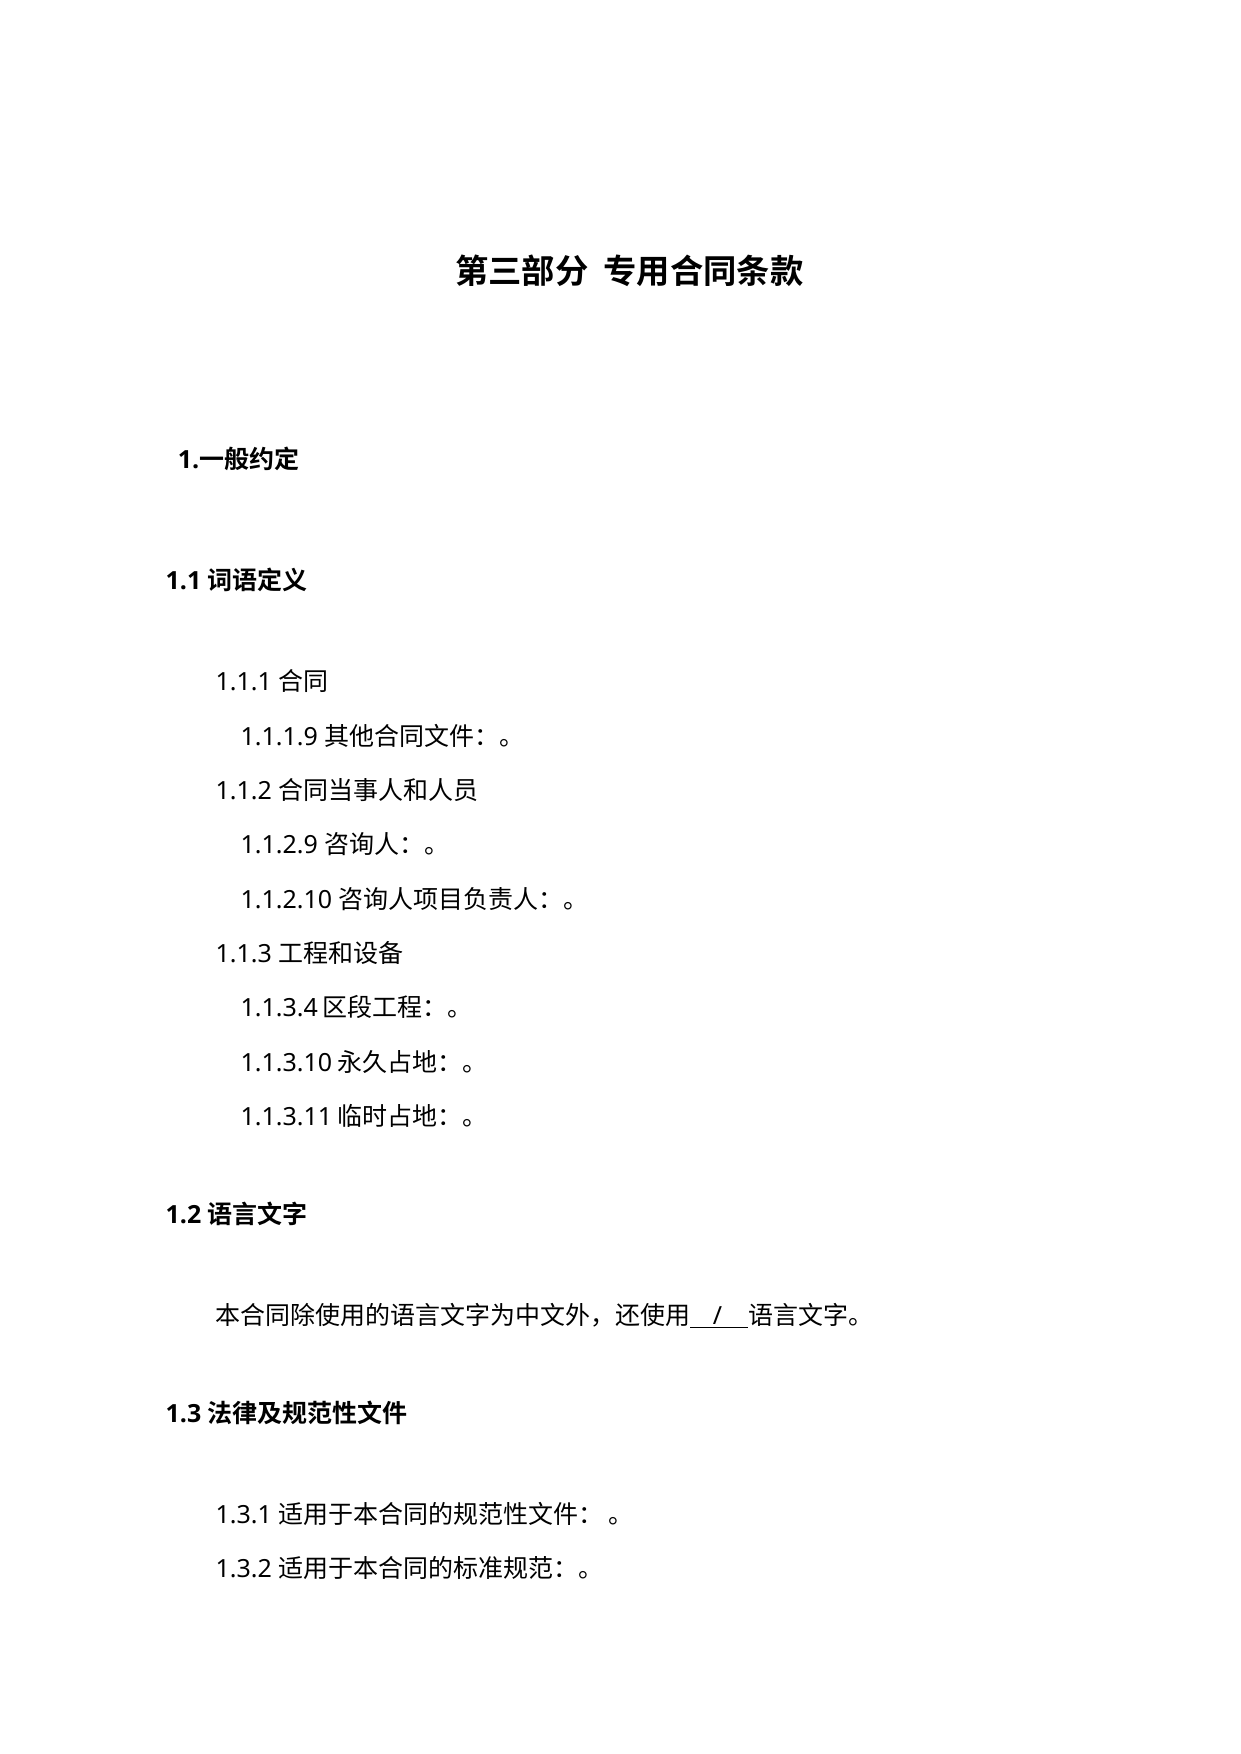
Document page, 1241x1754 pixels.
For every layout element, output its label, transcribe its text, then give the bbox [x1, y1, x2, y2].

text 1.1.3 工程和设备 [165, 933, 1093, 970]
subtitle 1.一般约定 [165, 426, 1093, 491]
subtitle 1.1 词语定义 [165, 546, 1093, 611]
text 1.3.2 适用于本合同的标准规范：。 [165, 1549, 1093, 1585]
text 1.1.1 合同 [165, 662, 1093, 698]
text 本合同除使用的语言文字为中文外，还使用 / 语言文字。 [165, 1296, 1093, 1332]
subtitle 1.3 法律及规范性文件 [165, 1379, 1093, 1444]
subtitle 1.2 语言文字 [165, 1180, 1093, 1245]
text 1.1.2.9 咨询人：。 [165, 825, 1093, 861]
text 1.3.1 适用于本合同的规范性文件： 。 [165, 1494, 1093, 1531]
text 1.1.3.4区段工程：。 [165, 988, 1093, 1024]
text 1.1.2.10 咨询人项目负责人：。 [165, 879, 1093, 915]
text 1.1.3.11临时占地：。 [165, 1097, 1093, 1133]
text 1.1.2 合同当事人和人员 [165, 770, 1093, 807]
text 1.1.1.9 其他合同文件：。 [165, 716, 1093, 752]
text 1.1.3.10永久占地：。 [165, 1042, 1093, 1078]
subtitle 第三部分 专用合同条款 [165, 237, 1093, 302]
